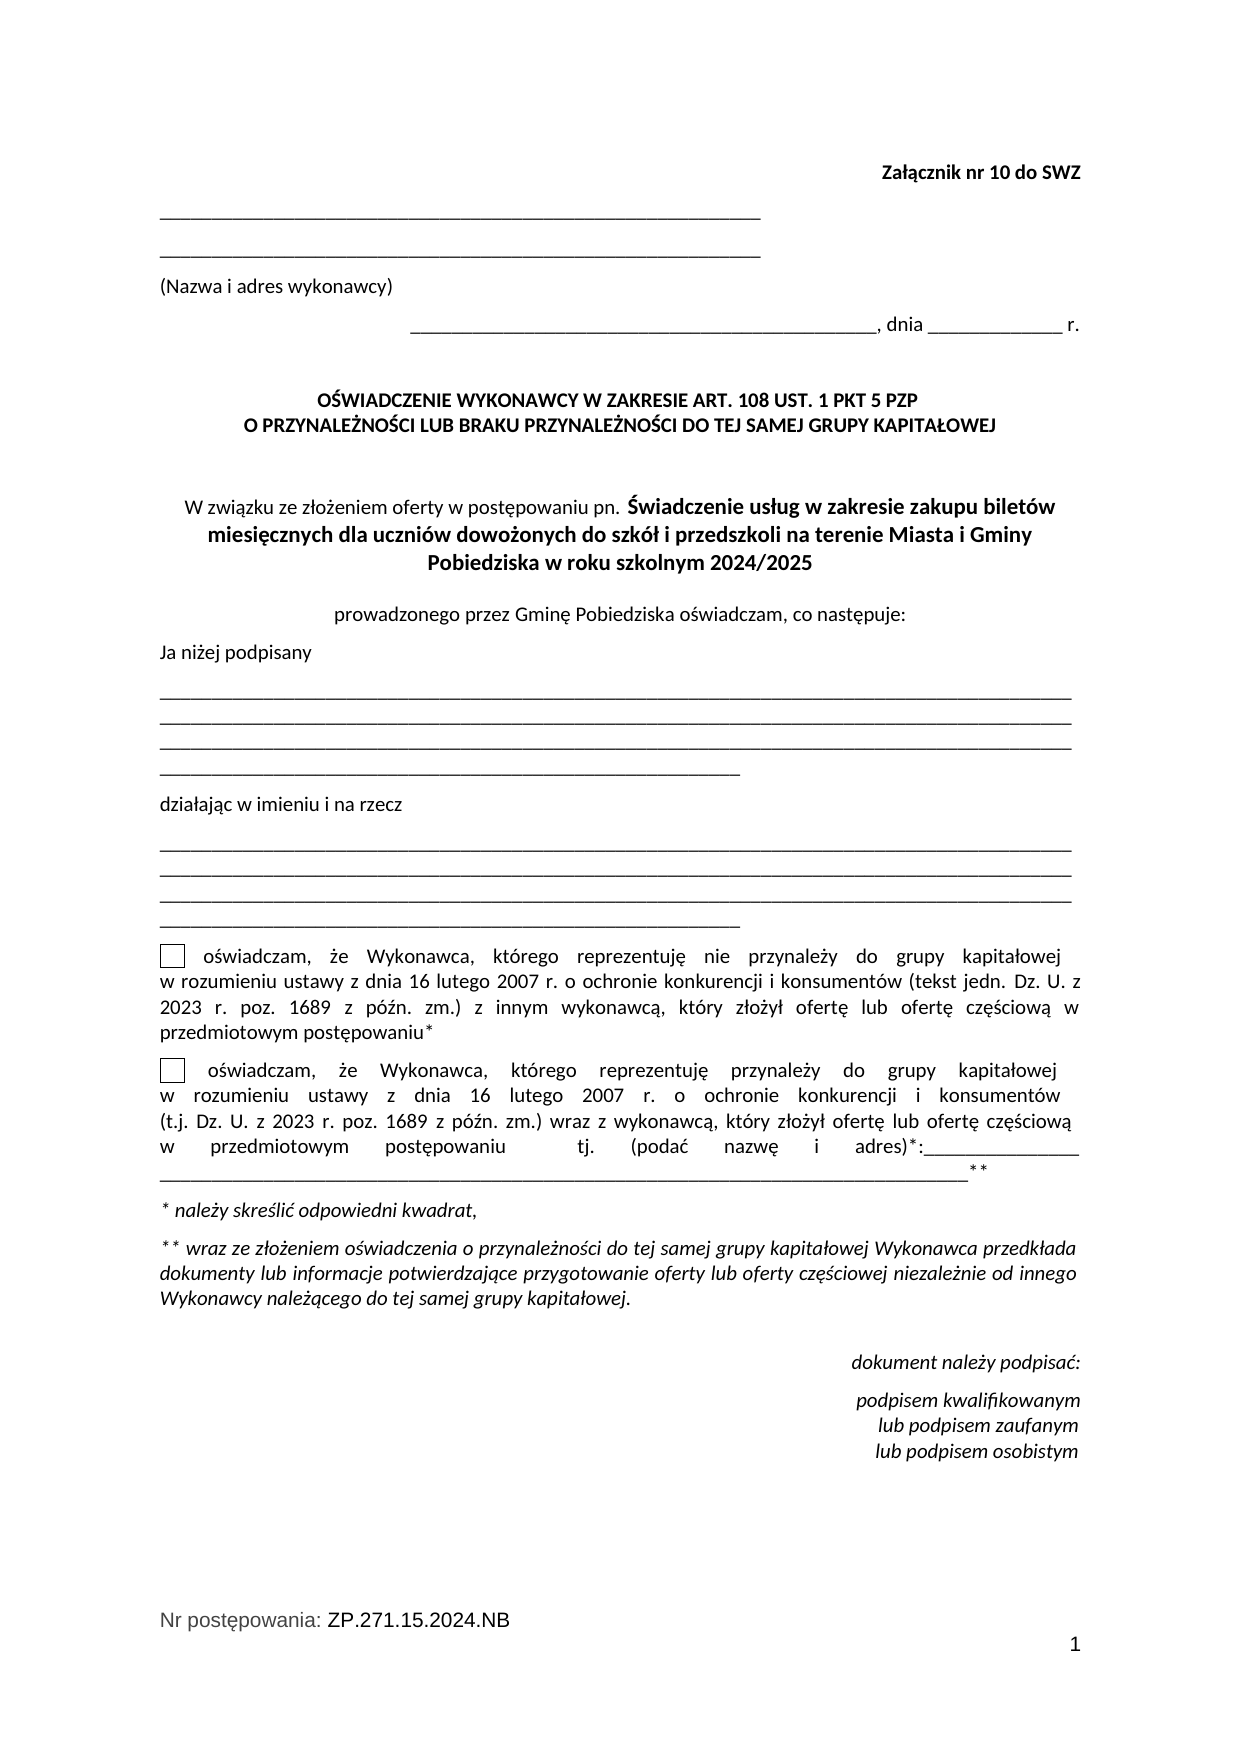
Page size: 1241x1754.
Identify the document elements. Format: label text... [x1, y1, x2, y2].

text OŚWIADCZENIE WYKONAWCY W ZAKRESIE ART. 108 UST. 1 PKT 5 PZP O PRZYNALEŻNOŚCI LUB BRAKU PRZYNALEŻNOŚCI DO TEJ SAMEJ GRUPY KAPITAŁOWEJ [159, 387, 1081, 438]
text oświadczam, że Wykonawca, którego reprezentuję nie przynależy do grupy kapitałowej w rozumieniu ustawy z dnia 16 lutego 2007 r. o ochronie konkurencji i konsumentów (tekst jedn. Dz. U. z 2023 r. poz. 1689 z późn. zm.) z innym wykonawcą, który złożył ofertę lub ofertę częściową w przedmiotowym postępowaniu* [159, 943, 1081, 1045]
text działając w imieniu i na rzecz [159, 791, 1081, 816]
text ________________________________________________________________________________________________________________________________________________________________________________________________________________________________________________________________________________________________________________________________ [159, 829, 1081, 931]
text W związku ze złożeniem oferty w postępowaniu pn. Świadczenie usług w zakresie zakupu biletów miesięcznych dla uczniów dowożonych do szkół i przedszkoli na terenie Miasta i Gminy Pobiedziska w roku szkolnym 2024/2025 [159, 492, 1081, 576]
text oświadczam, że Wykonawca, którego reprezentuję przynależy do grupy kapitałowej w rozumieniu ustawy z dnia 16 lutego 2007 r. o ochronie konkurencji i konsumentów (t.j. Dz. U. z 2023 r. poz. 1689 z późn. zm.) wraz z wykonawcą, który złożył ofertę lub ofertę częściową w przedmiotowym postępowaniu tj. (podać nazwę i adres)*:_______________ ______________________________________________________________________________** [159, 1057, 1081, 1184]
text lub podpisem zaufanym [159, 1412, 1081, 1438]
text podpisem kwalifikowanym [159, 1387, 1081, 1412]
text lub podpisem osobistym [159, 1438, 1081, 1463]
text dokument należy podpisać: [159, 1349, 1081, 1374]
text (Nazwa i adres wykonawcy) [159, 273, 1081, 299]
text prowadzonego przez Gminę Pobiedziska oświadczam, co następuje: [159, 601, 1081, 626]
text Załącznik nr 10 do SWZ [159, 159, 1081, 185]
text __________________________________________________________ [159, 235, 1081, 261]
text ________________________________________________________________________________________________________________________________________________________________________________________________________________________________________________________________________________________________________________________________ [159, 677, 1081, 778]
text __________________________________________________________ [159, 197, 1081, 223]
text _____________________________________________, dnia _____________ r. [159, 311, 1081, 337]
text ** wraz ze złożeniem oświadczenia o przynależności do tej samej grupy kapitałowej Wykonawca przedkłada dokumenty lub informacje potwierdzające przygotowanie oferty lub oferty częściowej niezależnie od innego Wykonawcy należącego do tej samej grupy kapitałowej. [159, 1235, 1081, 1311]
text * należy skreślić odpowiedni kwadrat, [159, 1197, 1081, 1222]
text Ja niżej podpisany [159, 639, 1081, 664]
